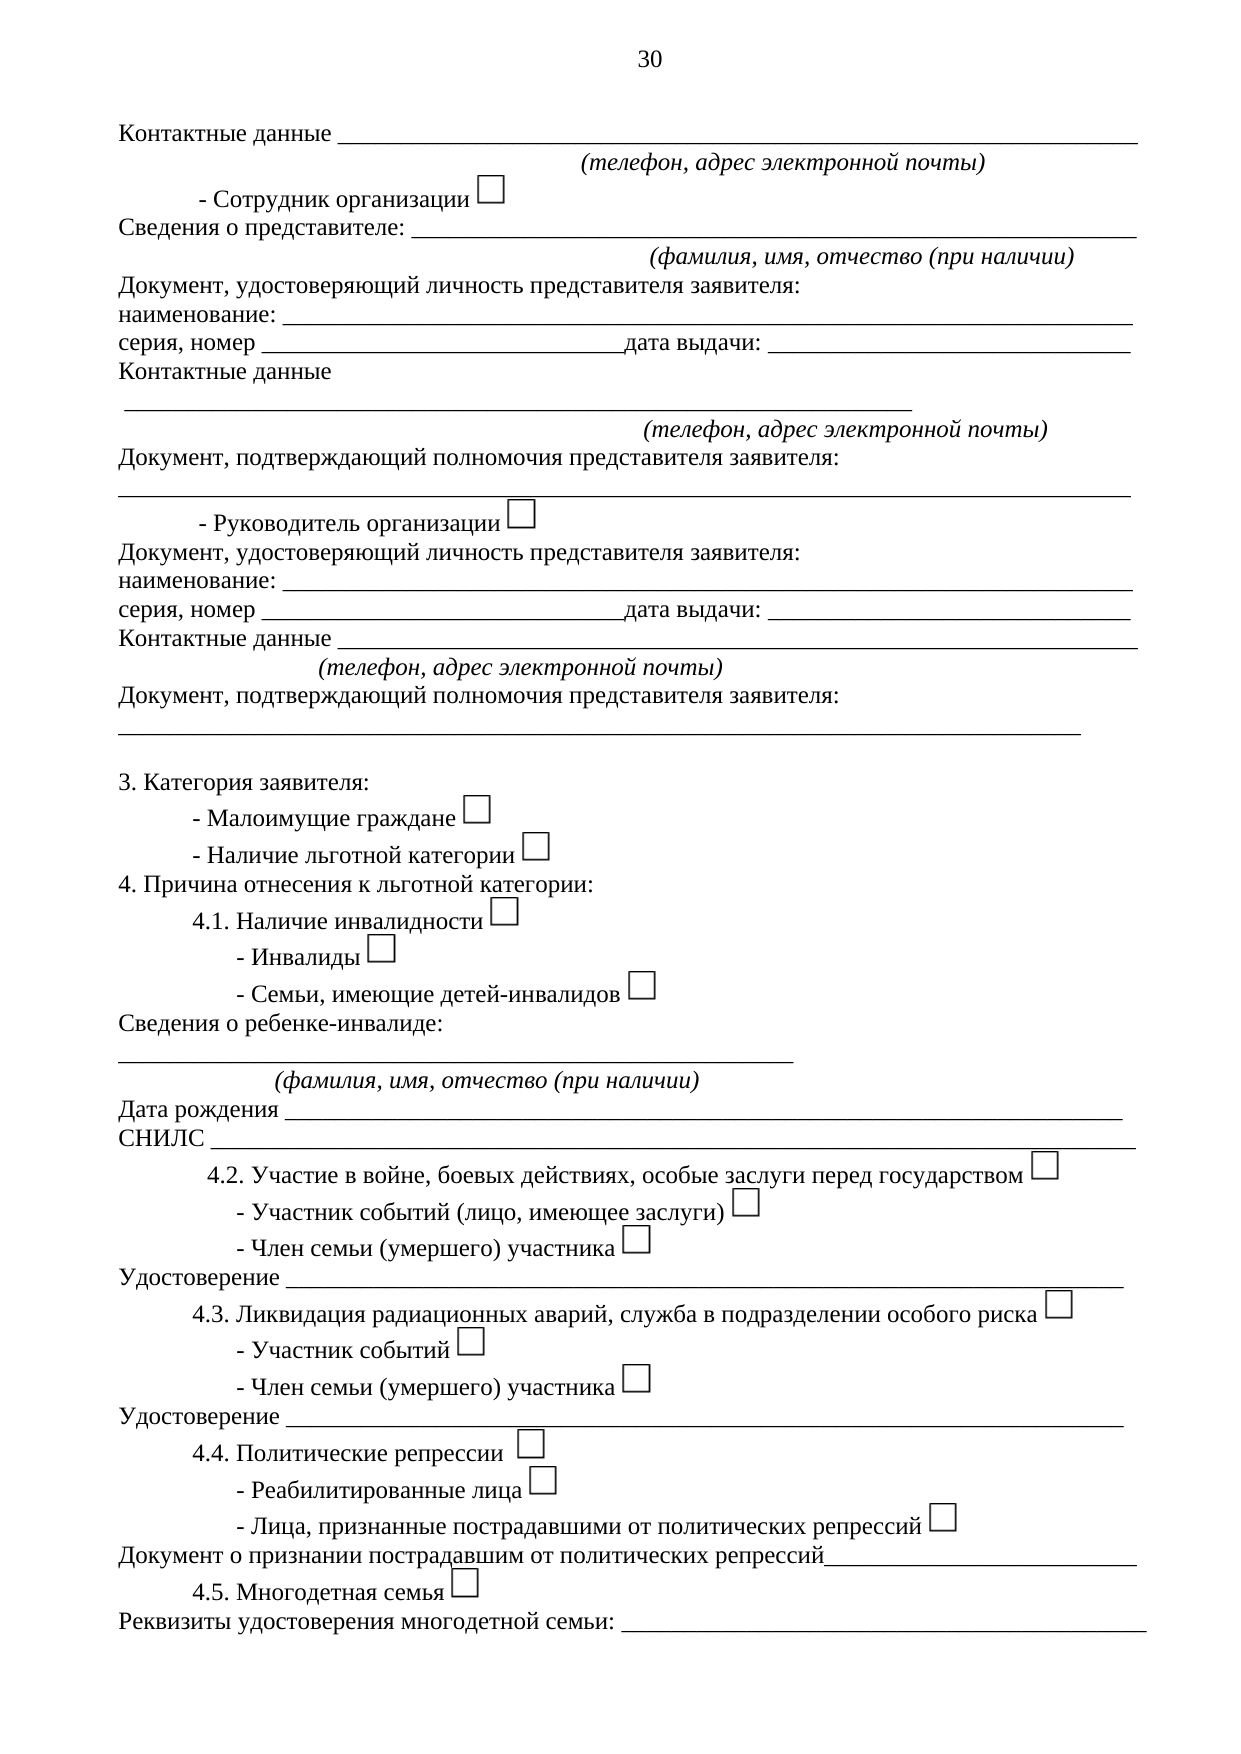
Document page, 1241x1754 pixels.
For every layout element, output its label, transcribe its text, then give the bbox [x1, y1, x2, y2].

text Контактные данные _______________________________________________________________ [118, 356, 1181, 414]
text Документ, подтверждающий полномочия представителя заявителя: [118, 442, 1181, 471]
picture [506, 499, 539, 532]
text Документ, удостоверяющий личность представителя заявителя: [118, 537, 1181, 565]
text Контактные данные ________________________________________________________________ [118, 118, 1181, 147]
text (телефон, адрес электронной почты) [118, 147, 1181, 176]
text Сведения о представителе: __________________________________________________________ [118, 212, 1181, 241]
text СНИЛС __________________________________________________________________________ [118, 1123, 1181, 1152]
text - Малоимущие граждане [118, 795, 1181, 832]
text Удостоверение ___________________________________________________________________ [118, 1401, 1181, 1430]
text - Руководитель организации [118, 500, 1181, 537]
text _____________________________________________________________________________ [118, 709, 1181, 738]
text Контактные данные ________________________________________________________________ [118, 623, 1181, 652]
text - Инвалиды [118, 934, 1181, 971]
text Дата рождения ___________________________________________________________________ [118, 1094, 1181, 1123]
picture [521, 832, 553, 864]
text Документ о признании пострадавшим от политических репрессий_________________________ [118, 1540, 1181, 1569]
text (фамилия, имя, отчество (при наличии) [118, 241, 1181, 270]
picture [928, 1503, 960, 1535]
text (телефон, адрес электронной почты) [118, 652, 1181, 680]
picture [450, 1568, 482, 1601]
text - Сотрудник организации [118, 176, 1181, 212]
picture [731, 1188, 763, 1220]
text 4. Причина отнесения к льготной категории: [118, 869, 1181, 898]
picture [627, 971, 659, 1003]
text серия, номер _____________________________дата выдачи: _____________________________ [118, 327, 1181, 356]
text - Лица, признанные пострадавшими от политических репрессий [118, 1503, 1181, 1540]
text - Член семьи (умершего) участника [118, 1364, 1181, 1401]
text - Участник событий (лицо, имеющее заслуги) [118, 1188, 1181, 1225]
picture [621, 1364, 654, 1396]
picture [489, 897, 522, 929]
text Удостоверение ___________________________________________________________________ [118, 1262, 1181, 1291]
picture [476, 175, 508, 207]
text Документ, подтверждающий полномочия представителя заявителя: [118, 680, 1181, 709]
picture [462, 795, 494, 827]
picture [1044, 1290, 1076, 1322]
picture [516, 1429, 548, 1462]
text наименование: ____________________________________________________________________ [118, 299, 1181, 327]
text - Семьи, имеющие детей-инвалидов [118, 971, 1181, 1008]
text Реквизиты удостоверения многодетной семьи: __________________________________________ [118, 1606, 1181, 1634]
text 4.2. Участие в войне, боевых действиях, особые заслуги перед государством [118, 1152, 1181, 1188]
text Документ, удостоверяющий личность представителя заявителя: [118, 270, 1181, 299]
picture [456, 1327, 488, 1359]
text - Наличие льготной категории [118, 832, 1181, 869]
text - Член семьи (умершего) участника [118, 1225, 1181, 1262]
text _________________________________________________________________________________ [118, 471, 1181, 500]
picture [366, 934, 399, 966]
text (телефон, адрес электронной почты) [118, 414, 1181, 442]
text (фамилия, имя, отчество (при наличии) [118, 1066, 1181, 1094]
text 4.1. Наличие инвалидности [118, 898, 1181, 934]
text 4.5. Многодетная семья [118, 1569, 1181, 1606]
text Сведения о ребенке-инвалиде: ______________________________________________________ [118, 1008, 1181, 1066]
picture [1030, 1151, 1062, 1183]
text - Участник событий [118, 1328, 1181, 1364]
text 4.4. Политические репрессии [118, 1430, 1181, 1467]
picture [621, 1225, 654, 1257]
text серия, номер _____________________________дата выдачи: _____________________________ [118, 594, 1181, 623]
text - Реабилитированные лица [118, 1467, 1181, 1503]
text 4.3. Ликвидация радиационных аварий, служба в подразделении особого риска [118, 1291, 1181, 1328]
text 3. Категория заявителя: [118, 767, 1181, 795]
picture [528, 1466, 560, 1498]
text наименование: ____________________________________________________________________ [118, 565, 1181, 594]
